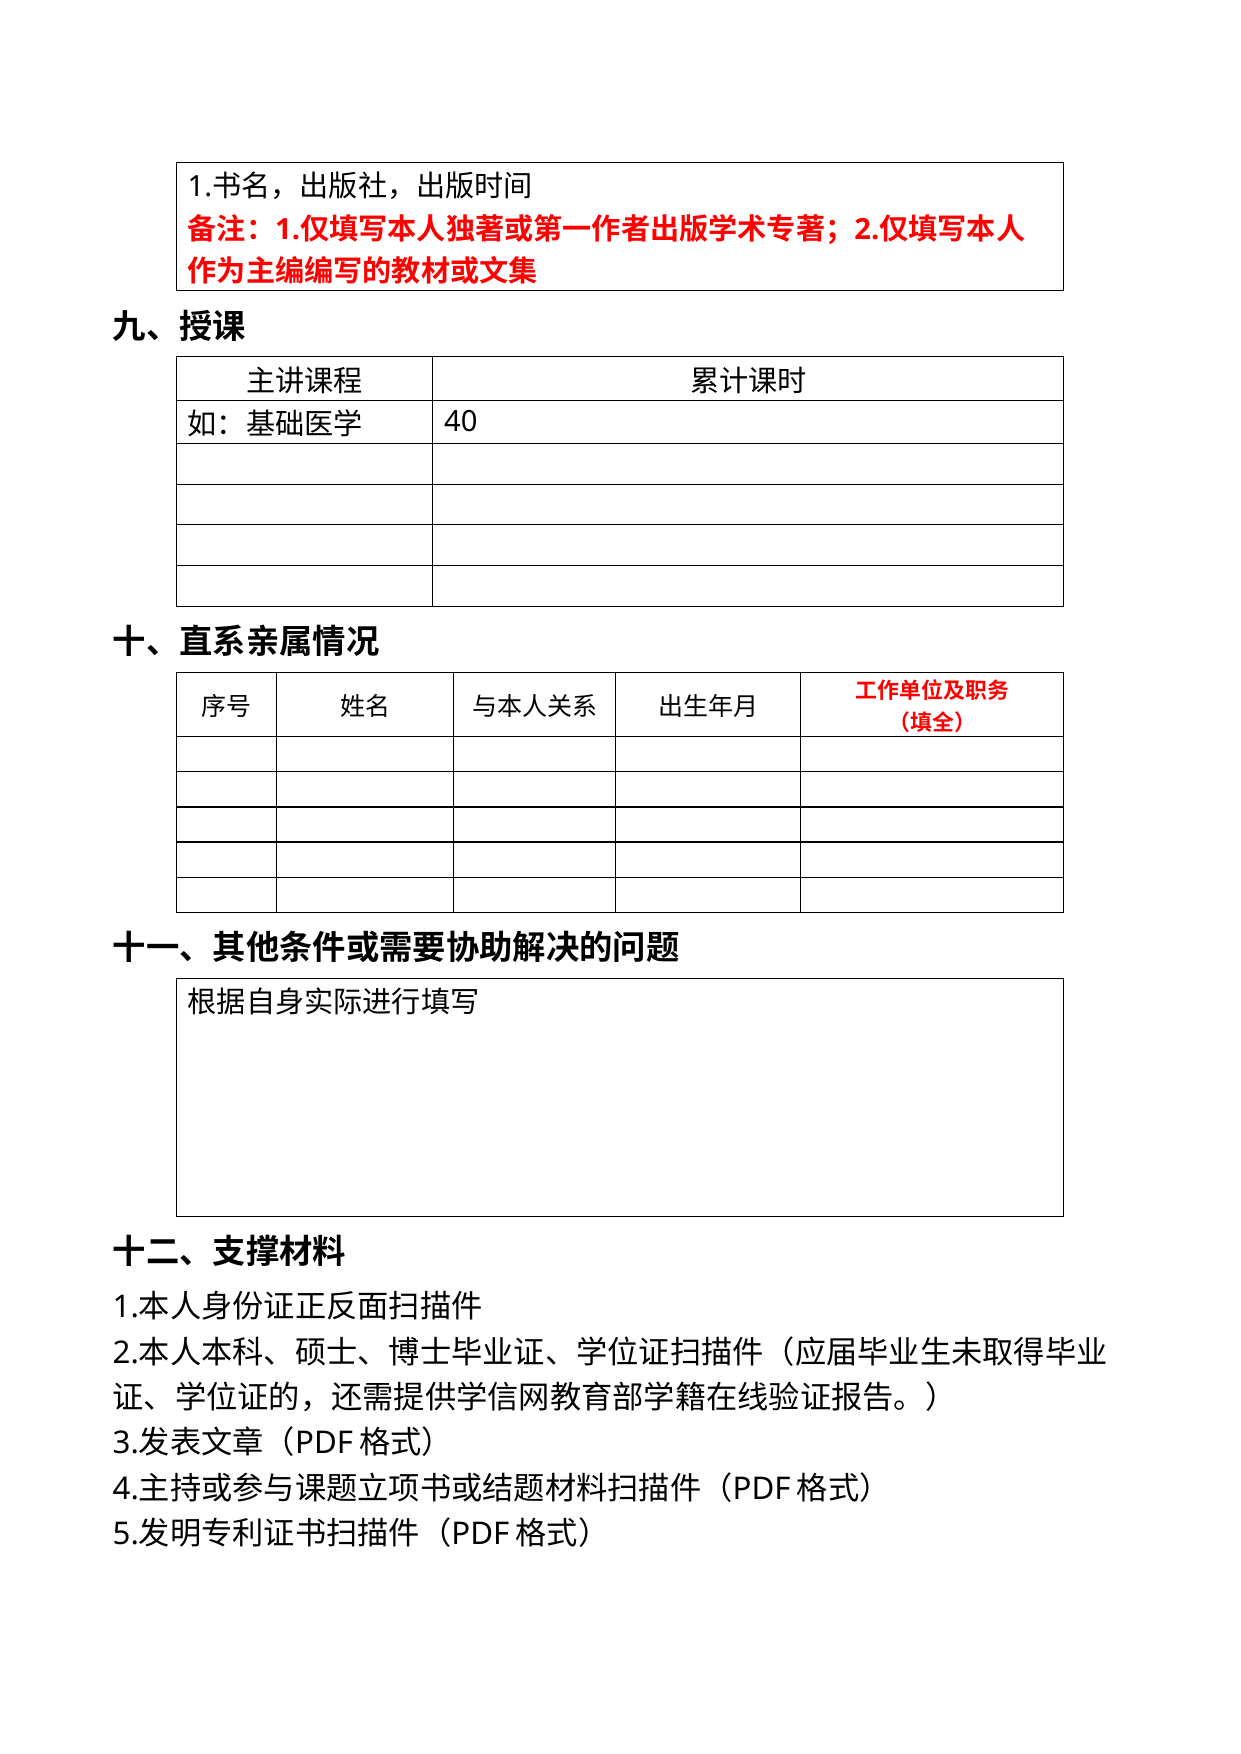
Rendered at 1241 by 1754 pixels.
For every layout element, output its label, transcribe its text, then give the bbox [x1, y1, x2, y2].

table_cell [616, 808, 800, 841]
table_cell [454, 808, 615, 841]
table_cell [433, 485, 1063, 524]
table_header 根据自身实际进行填写 [177, 979, 1063, 1216]
table_cell [277, 878, 453, 912]
table_cell [616, 772, 800, 806]
table_cell [177, 878, 276, 912]
table_cell [177, 525, 432, 565]
text 九、授课 [112, 291, 1128, 356]
table_cell [801, 808, 1063, 841]
table_cell [277, 772, 453, 806]
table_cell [177, 163, 1063, 290]
table_header 主讲课程 [177, 357, 432, 399]
table_cell [454, 772, 615, 806]
table_cell [277, 808, 453, 841]
text 十一、其他条件或需要协助解决的问题 [112, 913, 1128, 978]
text 2.本人本科、硕士、博士毕业证、学位证扫描件（应届毕业生未取得毕业证、学位证的，还需提供学信网教育部学籍在线验证报告。） [112, 1327, 1128, 1418]
table_header 累计课时 [433, 357, 1063, 399]
table_cell [277, 843, 453, 877]
table_cell [177, 772, 276, 806]
table_cell [277, 737, 453, 771]
table_cell [801, 878, 1063, 912]
table_cell [433, 566, 1063, 606]
table_cell [433, 525, 1063, 565]
table_cell [433, 444, 1063, 483]
table_header 姓名 [277, 673, 453, 736]
table_cell [801, 737, 1063, 771]
table_header 出生年月 [616, 673, 800, 736]
text 十二、支撑材料 [112, 1217, 1128, 1282]
table_cell [177, 566, 432, 606]
table_cell [454, 878, 615, 912]
table_cell [616, 878, 800, 912]
table_header 与本人关系 [454, 673, 615, 736]
table_cell 40 [433, 401, 1063, 443]
table_cell [177, 843, 276, 877]
text 3.发表文章（PDF格式） [112, 1418, 1128, 1463]
text 1.本人身份证正反面扫描件 [112, 1282, 1128, 1327]
table_header 工作单位及职务 （填全） [801, 673, 1063, 736]
table_cell [616, 737, 800, 771]
table_cell [177, 444, 432, 483]
table_cell [454, 737, 615, 771]
table_cell [616, 843, 800, 877]
table_cell [177, 808, 276, 841]
text 4.主持或参与课题立项书或结题材料扫描件（PDF格式） [112, 1463, 1128, 1508]
table_header 序号 [177, 673, 276, 736]
text 十、直系亲属情况 [112, 607, 1128, 672]
table_cell 如：基础医学 [177, 401, 432, 443]
table_cell [801, 772, 1063, 806]
text 5.发明专利证书扫描件（PDF格式） [112, 1508, 1128, 1554]
table_cell [454, 843, 615, 877]
table_cell [177, 485, 432, 524]
table_cell [801, 843, 1063, 877]
table_cell [177, 737, 276, 771]
